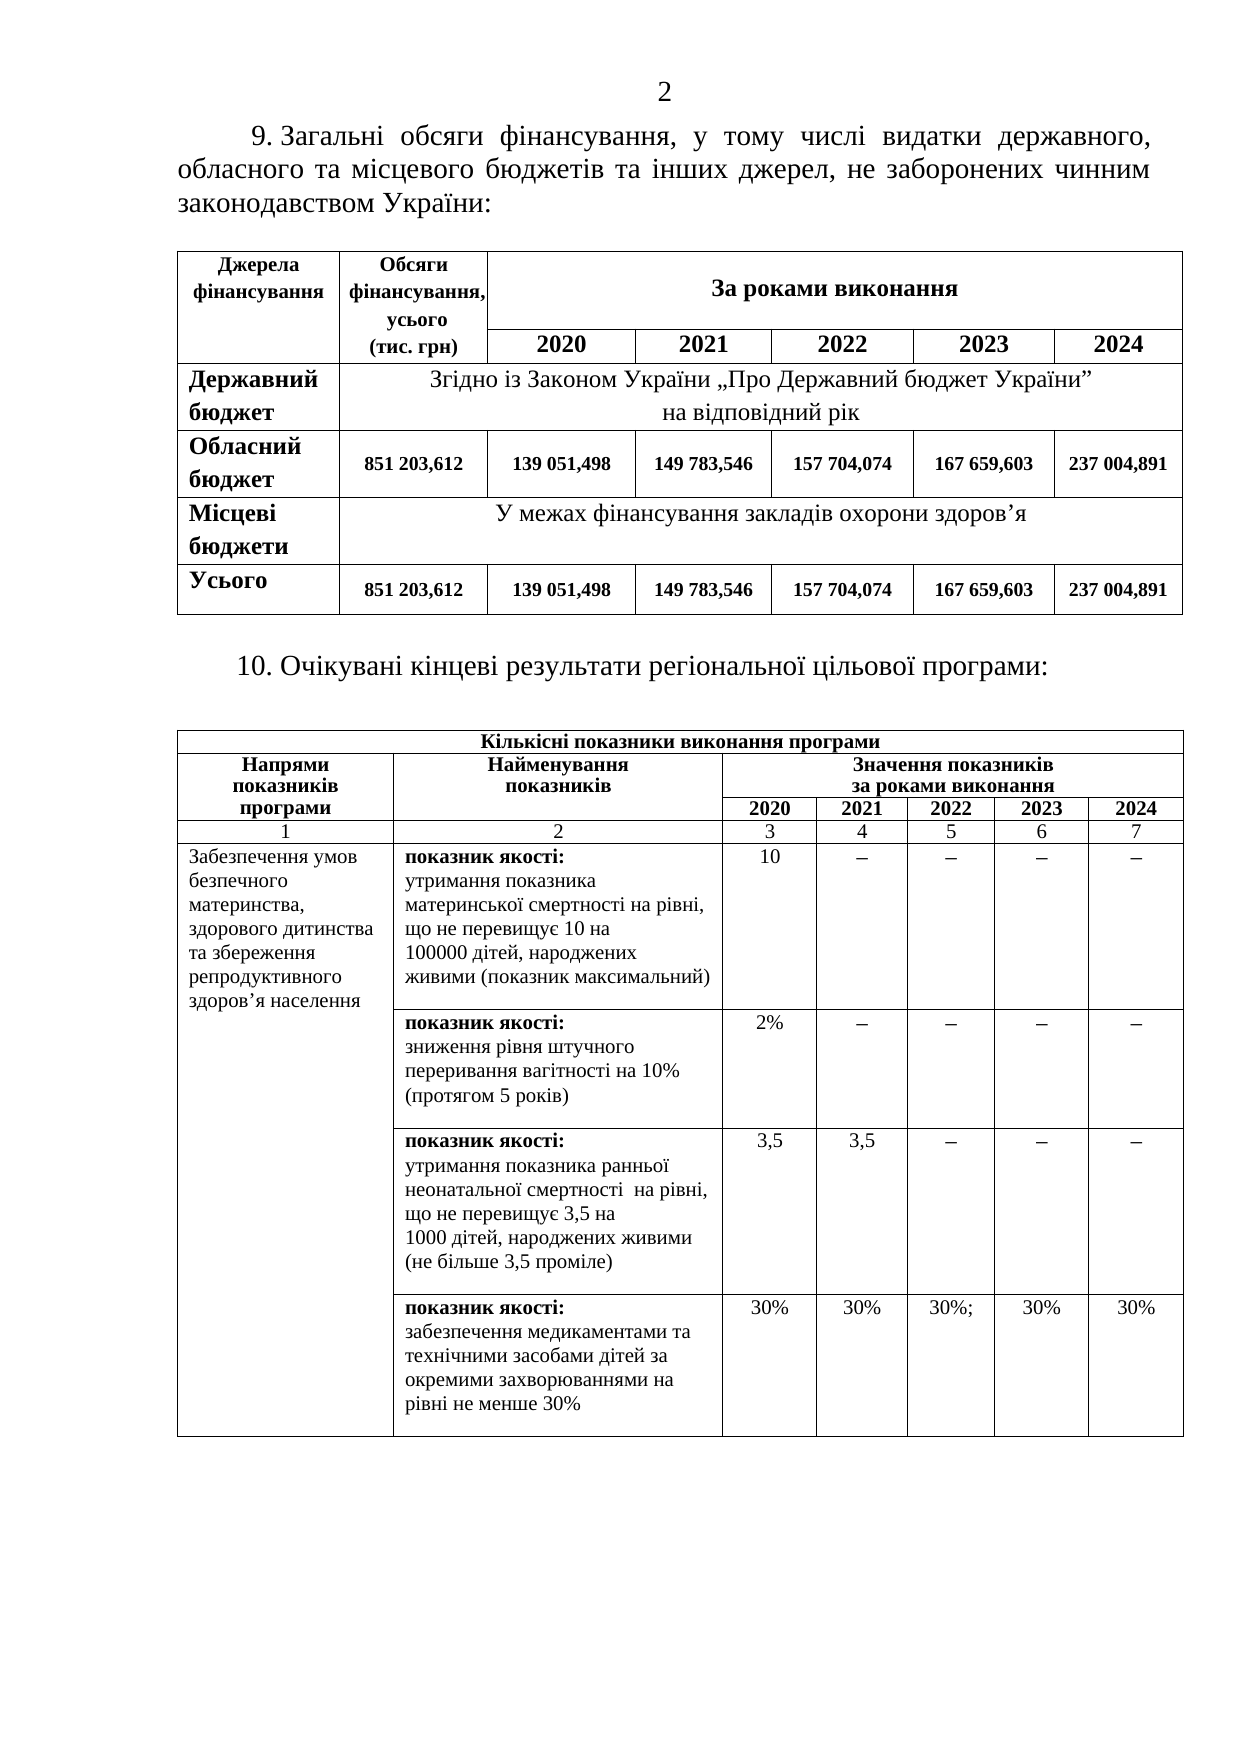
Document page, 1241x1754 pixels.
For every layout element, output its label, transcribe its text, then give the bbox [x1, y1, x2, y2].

table_cell 851 203,612 [340, 431, 487, 497]
table_cell 139 051,498 [488, 431, 635, 497]
table_cell 6 [995, 821, 1088, 843]
table_cell 2022 [908, 798, 994, 820]
table_cell 1 [178, 821, 393, 843]
table_cell Значення показників за роками виконання [723, 754, 1183, 797]
table_cell Усього [178, 565, 339, 613]
table_cell 851 203,612 [340, 565, 487, 613]
table_cell У межах фінансування закладів охорони здоров’я [340, 498, 1182, 564]
table_cell Згідно із Законом України „Про Державний бюджет Україниˮ на відповідний рік [340, 364, 1182, 430]
table_cell 167 659,603 [914, 565, 1054, 613]
table_cell 30% [995, 1295, 1088, 1436]
table_cell 2024 [1055, 330, 1182, 363]
table_cell 7 [1089, 821, 1183, 843]
table_cell 2020 [723, 798, 816, 820]
table_cell − [908, 1129, 994, 1294]
table_cell Напрями показників програми [178, 754, 393, 820]
table_cell показник якості: забезпечення медикаментами та технічними засобами дітей за окремими захворюваннями на рівні не менше 30% [394, 1295, 722, 1436]
table_cell 5 [908, 821, 994, 843]
table_cell Місцеві бюджети [178, 498, 339, 564]
table_cell − [1089, 1129, 1183, 1294]
table_cell Обласний бюджет [178, 431, 339, 497]
table_cell 2023 [995, 798, 1088, 820]
table_cell 2024 [1089, 798, 1183, 820]
table_cell 139 051,498 [488, 565, 635, 613]
table_cell − [908, 844, 994, 1009]
table_cell 2% [723, 1010, 816, 1127]
table_cell 237 004,891 [1055, 431, 1182, 497]
table_cell − [817, 844, 907, 1009]
table_cell Найменування показників [394, 754, 722, 820]
table_cell 30% [723, 1295, 816, 1436]
table_cell − [995, 844, 1088, 1009]
table_cell Державний бюджет [178, 364, 339, 430]
table_header Кількісні показники виконання програми [178, 731, 1183, 752]
table_cell 2022 [772, 330, 913, 363]
table_cell 4 [817, 821, 907, 843]
table_cell 30% [1089, 1295, 1183, 1436]
table_cell 3,5 [817, 1129, 907, 1294]
table_header Обсяги фінансування, усього (тис. грн) [340, 252, 487, 363]
table_cell 30%; [908, 1295, 994, 1436]
table_cell 157 704,074 [772, 431, 913, 497]
table_cell − [995, 1129, 1088, 1294]
table_header За роками виконання [488, 252, 1182, 328]
table_cell 2 [394, 821, 722, 843]
table_cell показник якості: зниження рівня штучного переривання вагітності на 10% (протягом 5 років) [394, 1010, 722, 1127]
table_cell 2021 [636, 330, 771, 363]
table_cell − [1089, 844, 1183, 1009]
table_cell 30% [817, 1295, 907, 1436]
table_cell 3 [723, 821, 816, 843]
table_cell 2020 [488, 330, 635, 363]
table_cell 157 704,074 [772, 565, 913, 613]
table_cell − [817, 1010, 907, 1127]
table_cell 3,5 [723, 1129, 816, 1294]
table_cell Забезпечення умов безпечного материнства, здорового дитинства та збереження репродуктивного здоров’я населення [178, 844, 393, 1436]
text 10. Очікувані кінцеві результати регіональної цільової програми: [177, 648, 1152, 682]
table_cell − [995, 1010, 1088, 1127]
table_cell 149 783,546 [636, 565, 771, 613]
table_header Джерела фінансування [178, 252, 339, 363]
table_cell − [908, 1010, 994, 1127]
table_cell 149 783,546 [636, 431, 771, 497]
table_cell 2023 [914, 330, 1054, 363]
table_cell − [1089, 1010, 1183, 1127]
table_cell показник якості: утримання показника ранньої неонатальної смертності на рівні, що не перевищує 3,5 на 1000 дітей, народжених живими (не більше 3,5 проміле) [394, 1129, 722, 1294]
table_cell 2021 [817, 798, 907, 820]
table_cell 10 [723, 844, 816, 1009]
table_cell 237 004,891 [1055, 565, 1182, 613]
table_cell 167 659,603 [914, 431, 1054, 497]
text 9. Загальні обсяги фінансування, у тому числі видатки державного, обласного та місцевого бюджетів та інших джерел, не заборонених чинним законодавством України: [177, 118, 1152, 219]
table_cell показник якості: утримання показника материнської смертності на рівні, що не перевищує 10 на 100000 дітей, народжених живими (показник максимальний) [394, 844, 722, 1009]
